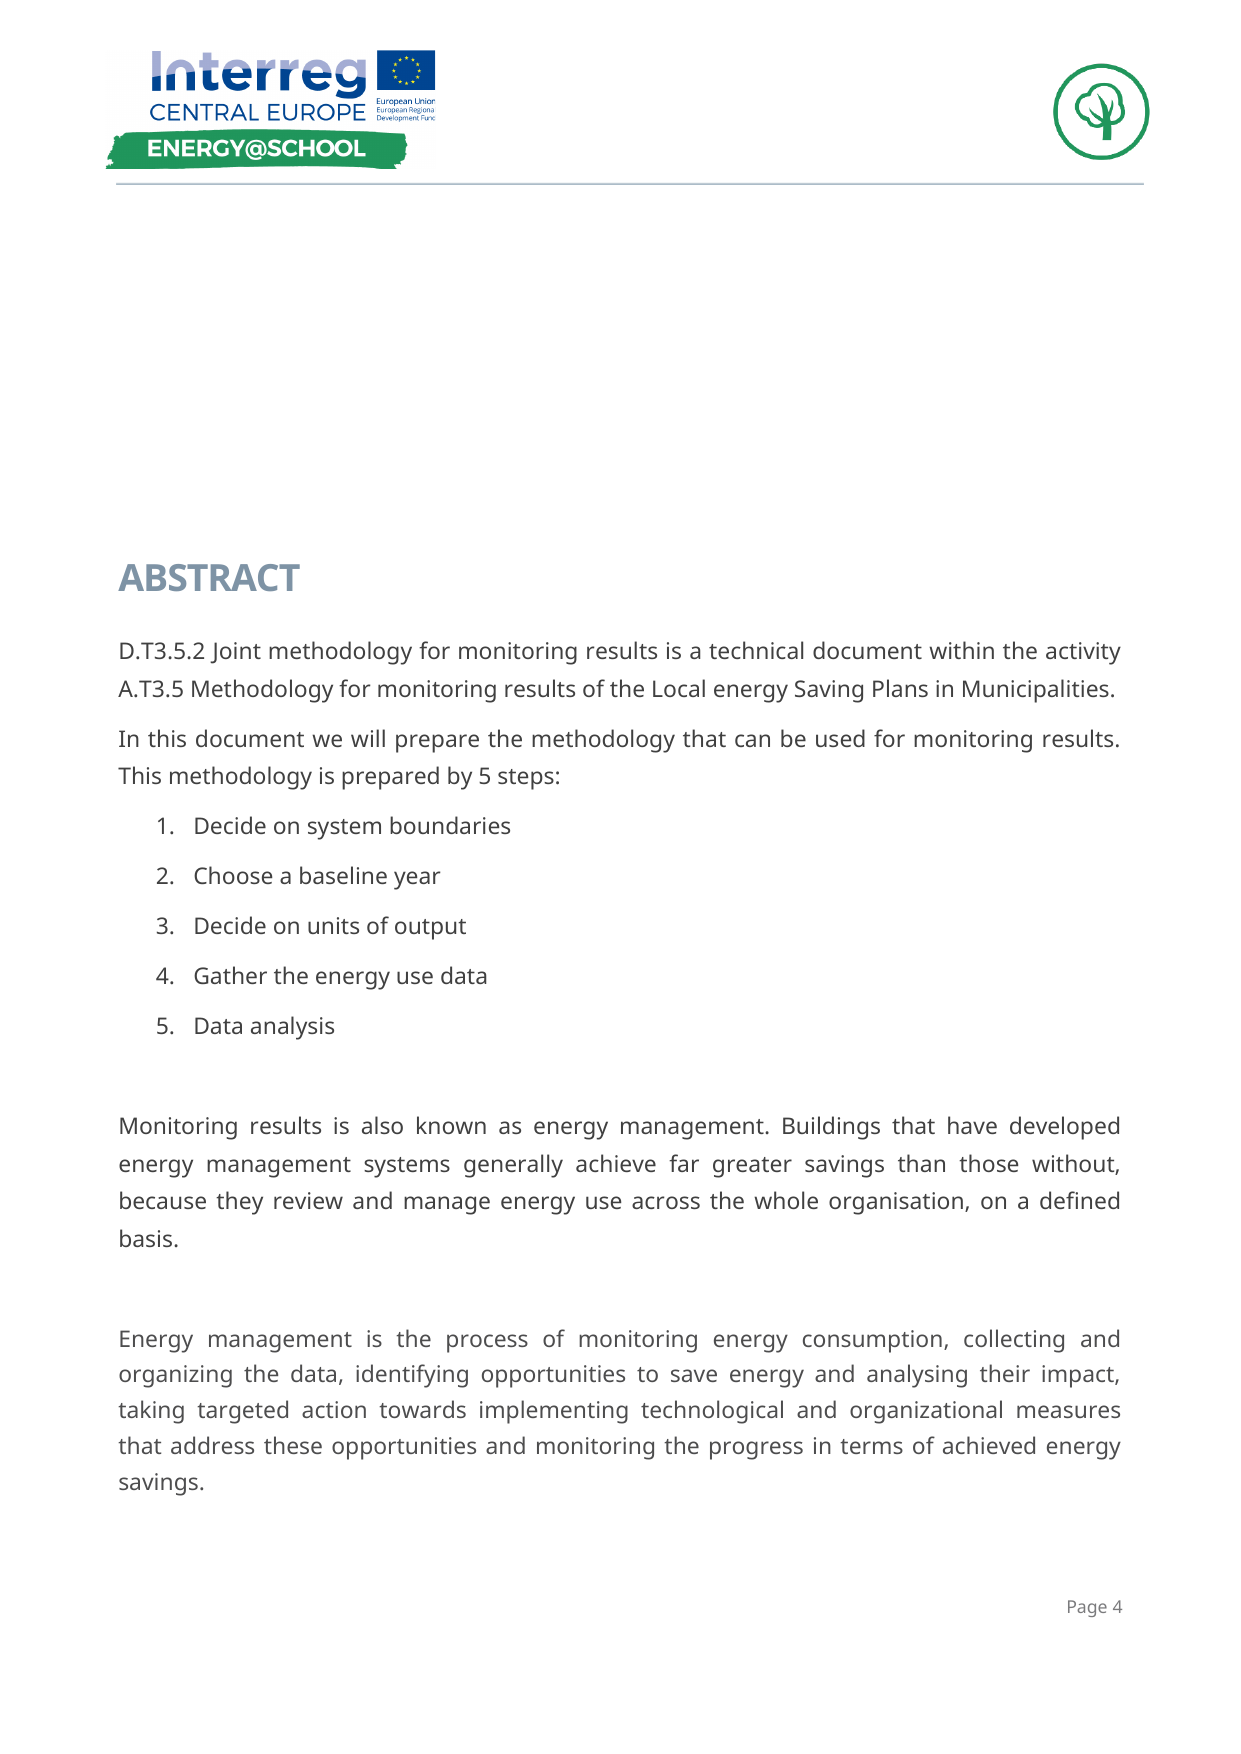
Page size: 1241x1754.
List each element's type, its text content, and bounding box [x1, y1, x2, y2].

list Gather the energy use data [156, 960, 1122, 991]
text Monitoring results is also known as energy management. Buildings that have developed energy management systems generally achieve far greater savings than those without, because they review and manage energy use across the whole organisation, on a defined basis. [118, 1110, 1122, 1254]
picture [54, 1, 1190, 238]
text D.T3.5.2 Joint methodology for monitoring results is a technical document within the activity A.T3.5 Methodology for monitoring results of the Local energy Saving Plans in Municipalities. [118, 635, 1122, 704]
list Decide on units of output [156, 910, 1122, 941]
list Decide on system boundaries [156, 810, 1122, 841]
text In this document we will prepare the methodology that can be used for monitoring results. This methodology is prepared by 5 steps: [118, 722, 1122, 791]
list ABSTRACT [118, 551, 1087, 602]
list Choose a baseline year [156, 860, 1122, 891]
list Data analysis [156, 1010, 1122, 1041]
text Energy management is the process of monitoring energy consumption, collecting and organizing the data, identifying opportunities to save energy and analysing their impact, taking targeted action towards implementing technological and organizational measures that address these opportunities and monitoring the progress in terms of achieved energy savings. [118, 1322, 1122, 1497]
